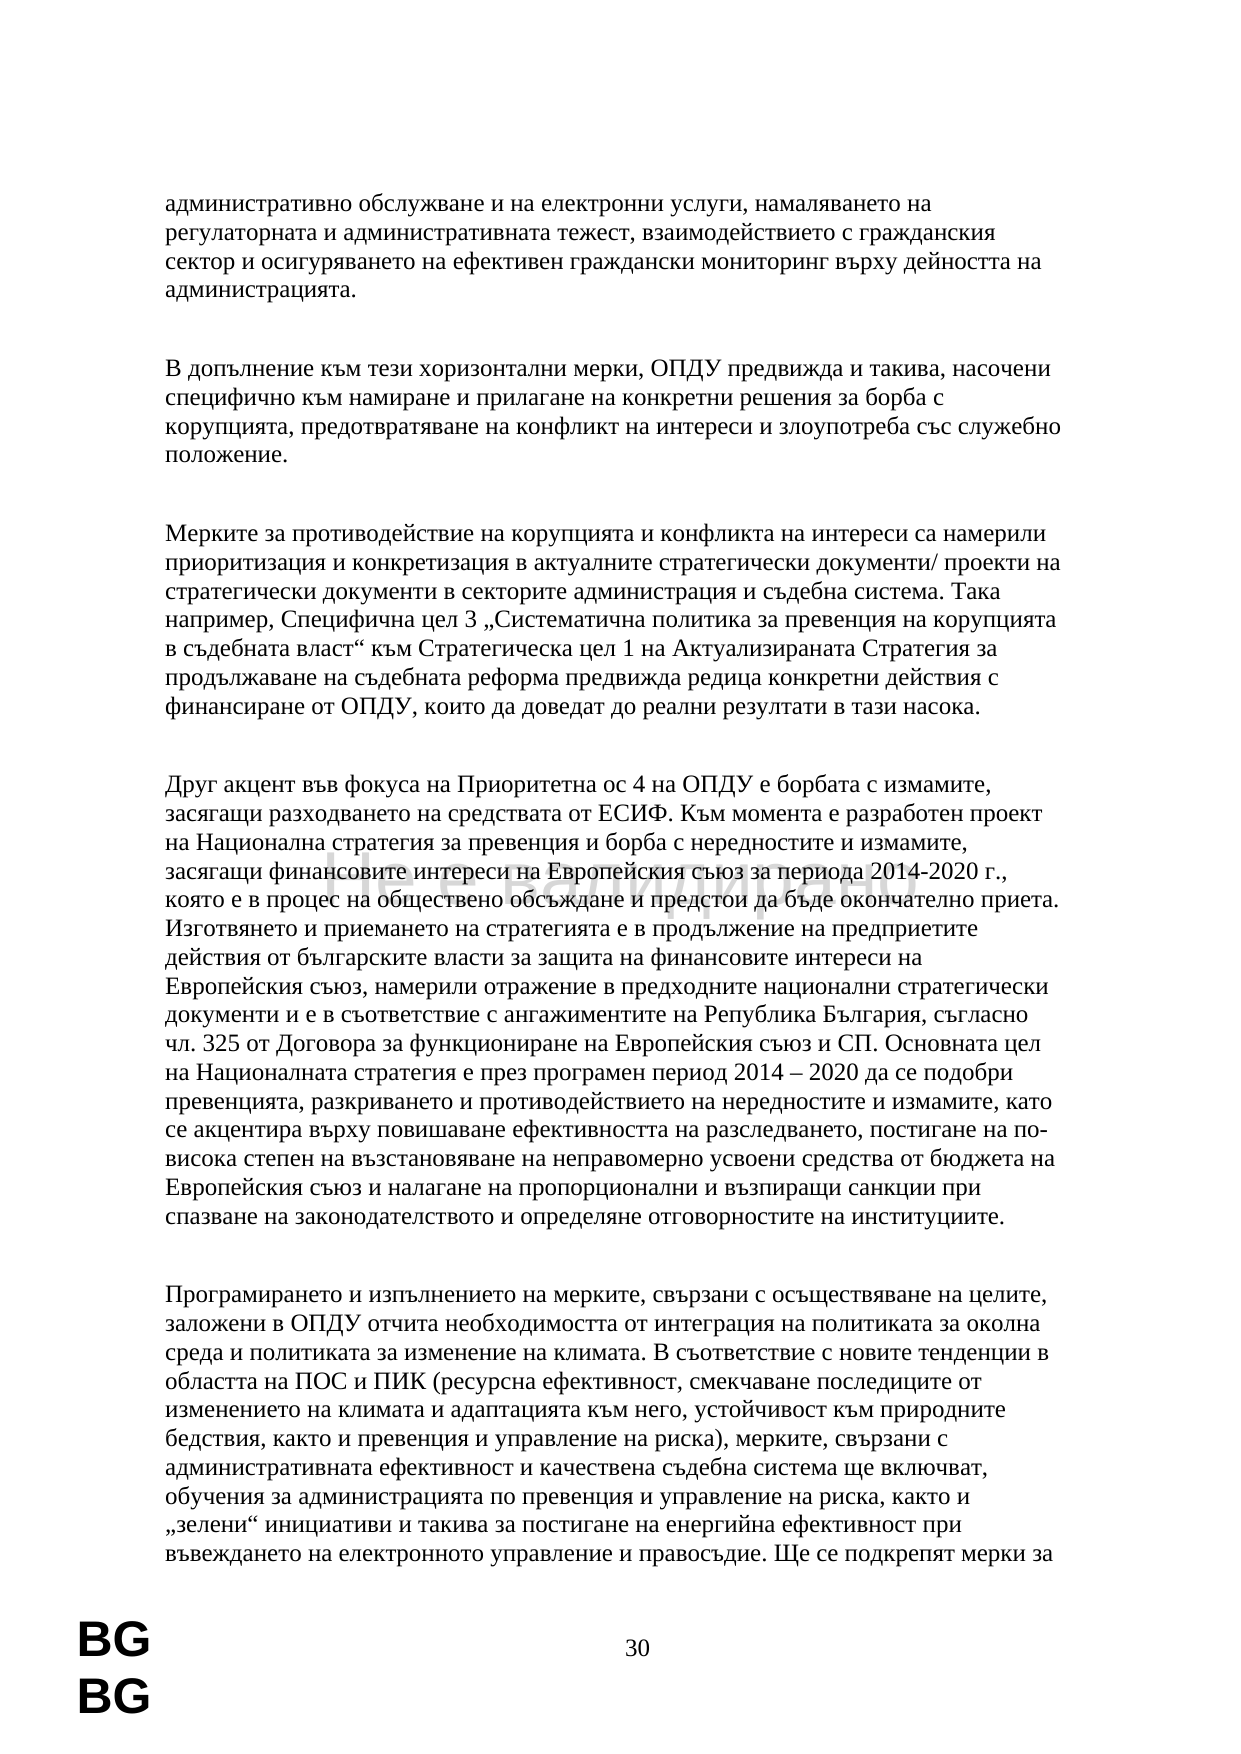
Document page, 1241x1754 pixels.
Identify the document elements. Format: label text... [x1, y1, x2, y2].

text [165, 188, 1063, 303]
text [165, 1279, 1063, 1567]
text Друг акцент във фокуса на Приоритетна ос 4 на ОПДУ е борбата с измамите, засягащи разходването на средствата от ЕСИФ. Към момента е разработен проект на Национална стратегия за превенция и борба с нередностите и измамите, засягащи финансовите интереси на Европейския съюз за периода 2014-2020 г., която е в процес на обществено обсъждане и предстои да бъде окончателно приета. Изготвянето и приемането на стратегията е в продължение на предприетите действия от българските власти за защита на финансовите интереси на Европейския съюз, намерили отражение в предходните национални стратегически документи и е в съответствие с ангажиментите на Република България, съгласно чл. 325 от Договора за функциониране на Европейския съюз и СП. Основната цел на Националната стратегия е през програмен период 2014 – 2020 да се подобри превенцията, разкриването и противодействието на нередностите и измамите, като се акцентира върху повишаване ефективността на разследването, постигане на по-висока степен на възстановяване на неправомерно усвоени средства от бюджета на Европейския съюз и налагане на пропорционални и възпиращи санкции при спазване на законодателството и определяне отговорностите на институциите. [165, 769, 1063, 1229]
text В допълнение към тези хоризонтални мерки, ОПДУ предвижда и такива, насочени специфично към намиране и прилагане на конкретни решения за борба с корупцията, предотвратяване на конфликт на интереси и злоупотреба със служебно положение. [165, 353, 1063, 468]
text Мерките за противодействие на корупцията и конфликта на интереси са намерили приоритизация и конкретизация в актуалните стратегически документи/ проекти на стратегически документи в секторите администрация и съдебна система. Така например, Специфична цел 3 „Систематична политика за превенция на корупцията в съдебната власт“ към Стратегическа цел 1 на Актуализираната Стратегия за продължаване на съдебната реформа предвижда редица конкретни действия с финансиране от ОПДУ, които да доведат до реални резултати в тази насока. [165, 518, 1063, 719]
